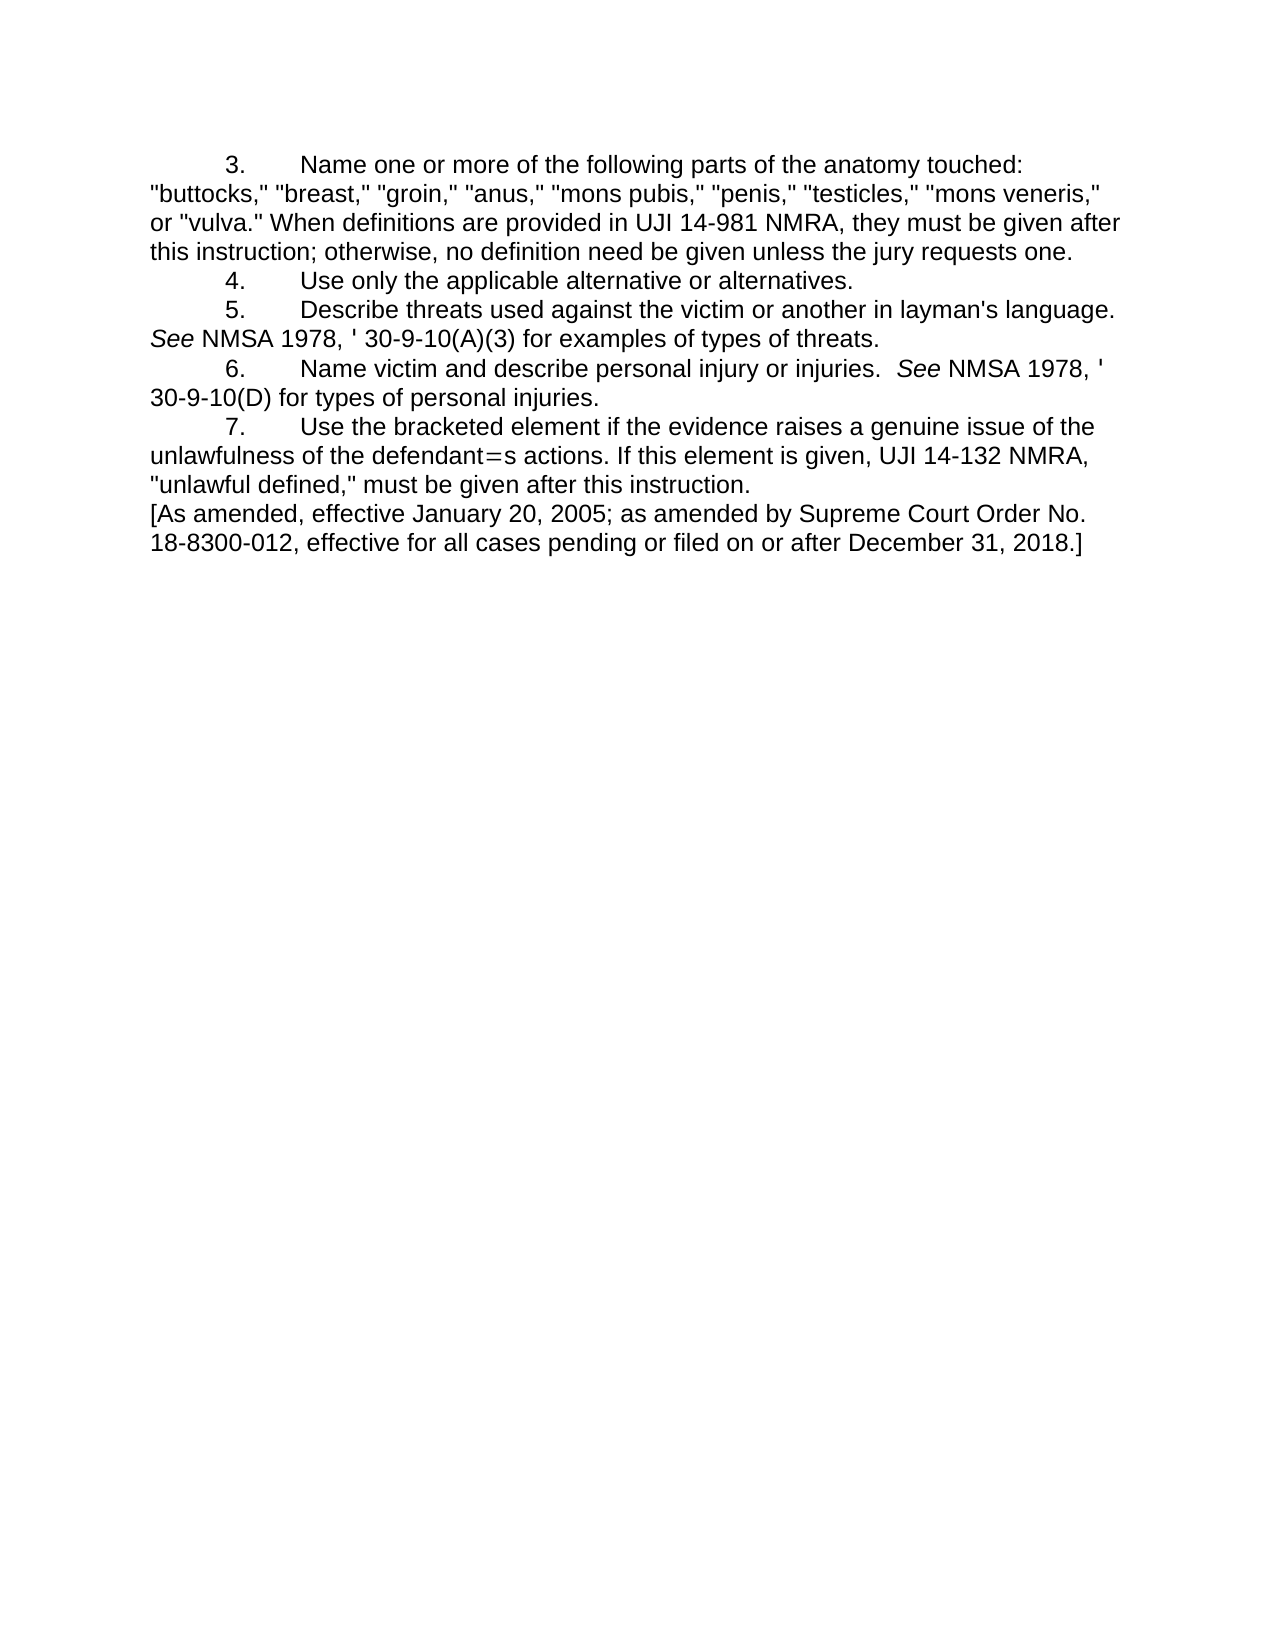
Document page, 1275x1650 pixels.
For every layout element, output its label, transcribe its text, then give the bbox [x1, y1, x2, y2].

text 7. Use the bracketed element if the evidence raises a genuine issue of the unlawfulness of the defendants actions. If this element is given, UJI 14-132 NMRA, "unlawful defined," must be given after this instruction. [150, 412, 1125, 499]
text [As amended, effective January 20, 2005; as amended by Supreme Court Order No. 18-8300-012, effective for all cases pending or filed on or after December 31, 2018.] [150, 499, 1125, 557]
text 3. Name one or more of the following parts of the anatomy touched: "buttocks," "breast," "groin," "anus," "mons pubis," "penis," "testicles," "mons veneris," or "vulva." When definitions are provided in UJI 14-981 NMRA, they must be given after this instruction; otherwise, no definition need be given unless the jury requests one. [150, 150, 1125, 266]
text 5. Describe threats used against the victim or another in layman's language. See NMSA 1978, 30-9-10(A)(3) for examples of types of threats. [150, 295, 1125, 353]
text 6. Name victim and describe personal injury or injuries. See NMSA 1978, 30-9-10(D) for types of personal injuries. [150, 353, 1125, 412]
text 4. Use only the applicable alternative or alternatives. [150, 266, 1125, 295]
